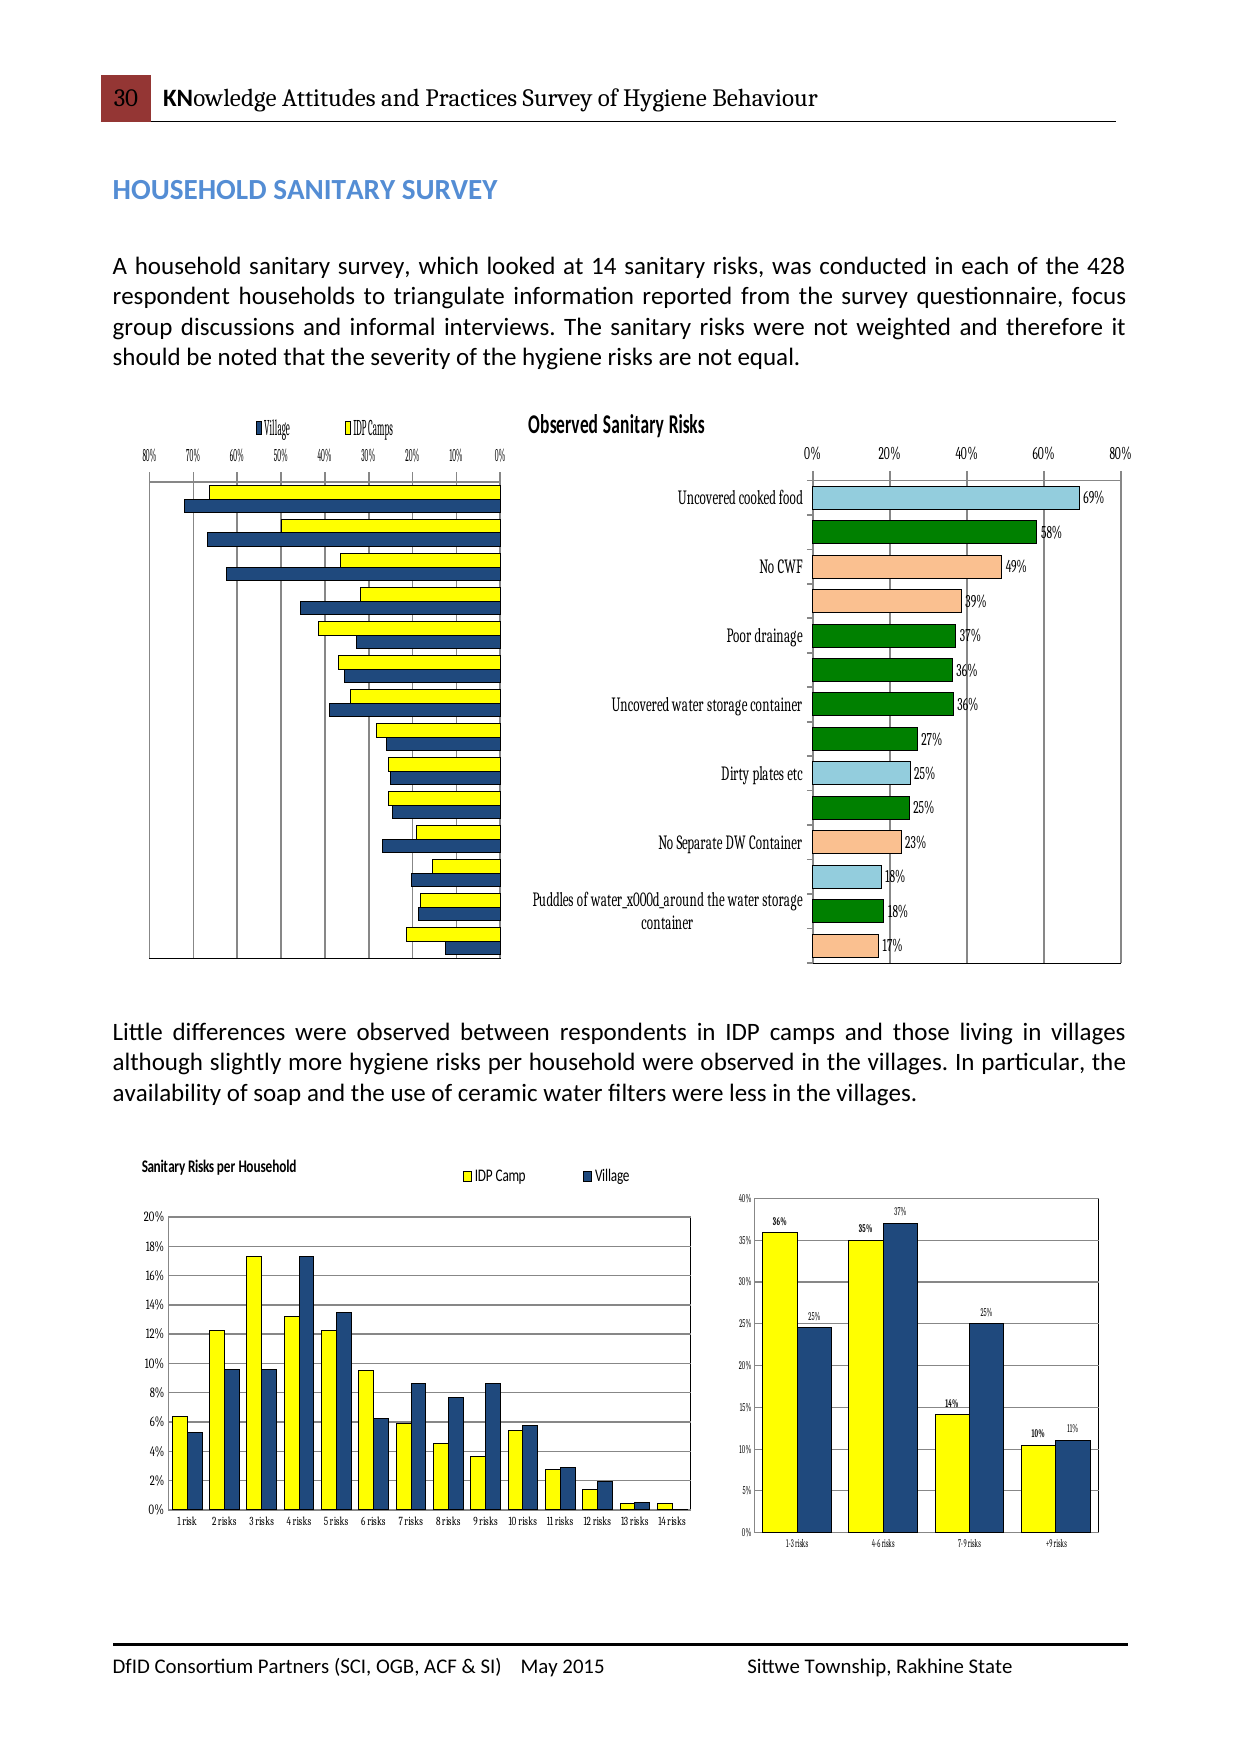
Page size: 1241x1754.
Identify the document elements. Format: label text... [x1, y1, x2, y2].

text Little differences were observed between respondents in IDP camps and those living in villages although slightly more hygiene risks per household were observed in the villages. In particular, the availability of soap and the use of ceramic water filters were less in the villages. [112, 1016, 1128, 1107]
subtitle HOUSEHOLD SANITARY SURVEY [112, 171, 1128, 207]
text A household sanitary survey, which looked at 14 sanitary risks, was conducted in each of the 428 respondent households to triangulate information reported from the survey questionnaire, focus group discussions and informal interviews. The sanitary risks were not weighted and therefore it should be noted that the severity of the hygiene risks are not equal. [112, 250, 1128, 372]
